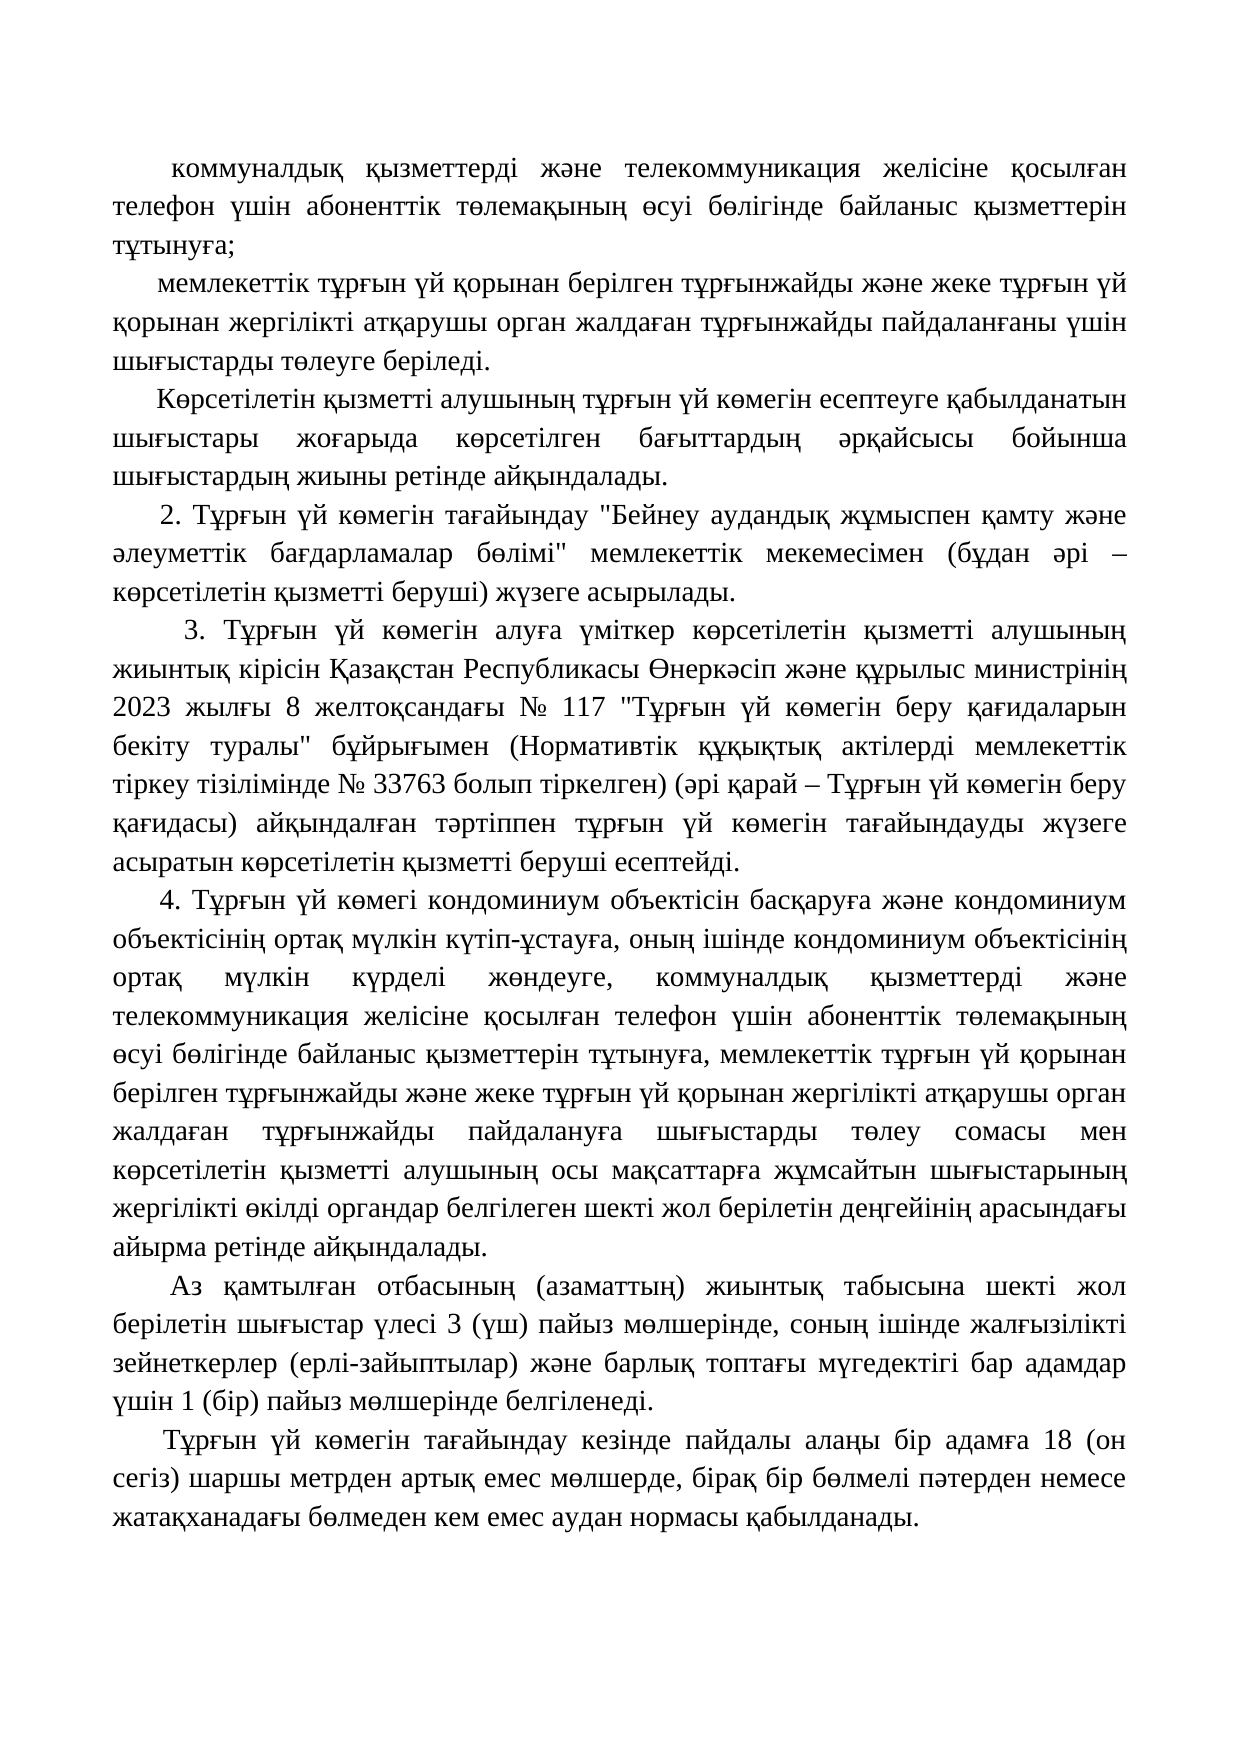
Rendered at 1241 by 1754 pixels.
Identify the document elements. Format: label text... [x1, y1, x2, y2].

text Көрсетілетін қызметті алушының тұрғын үй көмегін есептеуге қабылданатын шығыстары жоғарыда көрсетілген бағыттардың әрқайсысы бойынша шығыстардың жиыны ретінде айқындалады. [112, 381, 1128, 492]
text Тұрғын үй көмегін тағайындау кезінде пайдалы алаңы бір адамға 18 (он сегіз) шаршы метрден артық емес мөлшерде, бірақ бір бөлмелі пәтерден немесе жатақханадағы бөлмеден кем емес аудан нормасы қабылданады. [112, 1422, 1128, 1532]
text коммуналдық қызметтерді және телекоммуникация желісіне қосылған телефон үшін абоненттік төлемақының өсуі бөлігінде байланыс қызметтерін тұтынуға; [112, 150, 1128, 261]
text 3. Тұрғын үй көмегін алуға үміткер көрсетілетін қызметті алушының жиынтық кірісін Қазақстан Республикасы Өнеркәсіп және құрылыс министрінің 2023 жылғы 8 желтоқсандағы № 117 "Тұрғын үй көмегін беру қағидаларын бекіту туралы" бұйрығымен (Нормативтік құқықтық актілерді мемлекеттік тіркеу тізілімінде № 33763 болып тіркелген) (әрі қарай – Тұрғын үй көмегін беру қағидасы) айқындалған тәртіппен тұрғын үй көмегін тағайындауды жүзеге асыратын көрсетілетін қызметті беруші есептейді. [112, 612, 1128, 877]
text 2. Тұрғын үй көмегін тағайындау "Бейнеу аудандық жұмыспен қамту және әлеуметтік бағдарламалар бөлімі" мемлекеттік мекемесімен (бұдан әрі – көрсетілетін қызметті беруші) жүзеге асырылады. [112, 497, 1128, 607]
text Аз қамтылған отбасының (азаматтың) жиынтық табысына шекті жол берілетін шығыстар үлесі 3 (үш) пайыз мөлшерінде, соның ішінде жалғызілікті зейнеткерлер (ерлі-зайыптылар) және барлық топтағы мүгедектігі бар адамдар үшін 1 (бір) пайыз мөлшерінде белгіленеді. [112, 1268, 1128, 1417]
text 4. Тұрғын үй көмегі кондоминиум объектісін басқаруға және кондоминиум объектісінің ортақ мүлкін күтіп-ұстауға, оның ішінде кондоминиум объектісінің ортақ мүлкін күрделі жөндеуге, коммуналдық қызметтерді және телекоммуникация желісіне қосылған телефон үшін абоненттік төлемақының өсуі бөлігінде байланыс қызметтерін тұтынуға, мемлекеттік тұрғын үй қорынан берілген тұрғынжайды және жеке тұрғын үй қорынан жергілікті атқарушы орган жалдаған тұрғынжайды пайдалануға шығыстарды төлеу сомасы мен көрсетілетін қызметті алушының осы мақсаттарға жұмсайтын шығыстарының жергілікті өкілді органдар белгілеген шекті жол берілетін деңгейінің арасындағы айырма ретінде айқындалады. [112, 882, 1128, 1263]
text мемлекеттік тұрғын үй қорынан берілген тұрғынжайды және жеке тұрғын үй қорынан жергілікті атқарушы орган жалдаған тұрғынжайды пайдаланғаны үшін шығыстарды төлеуге беріледі. [112, 266, 1128, 376]
